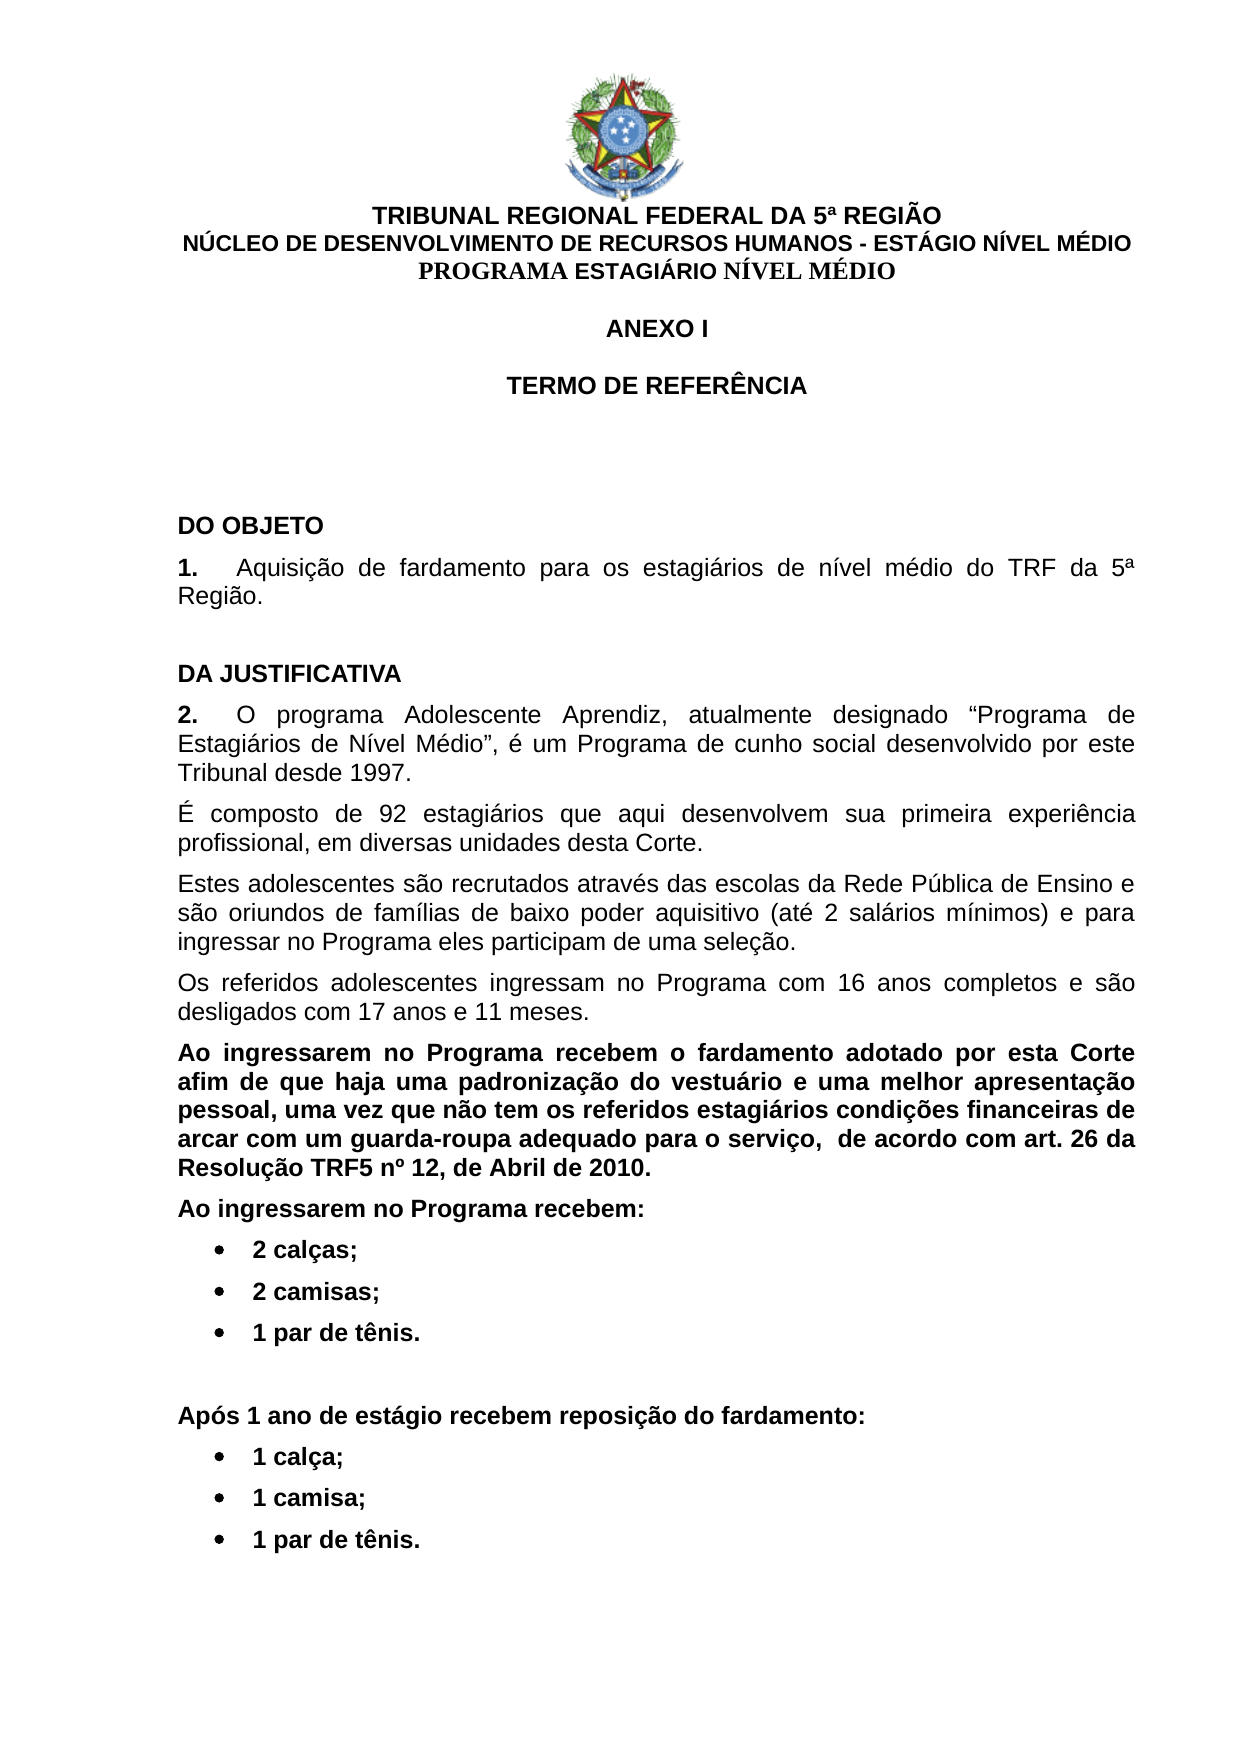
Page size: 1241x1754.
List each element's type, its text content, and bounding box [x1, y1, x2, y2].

text ANEXO I [177, 314, 1137, 342]
subtitle DA JUSTIFICATIVA [177, 659, 1137, 688]
text Após 1 ano de estágio recebem reposição do fardamento: [177, 1401, 1137, 1429]
text É composto de 92 estagiários que aqui desenvolvem sua primeira experiência profissional, em diversas unidades desta Corte. [177, 799, 1137, 857]
text Estes adolescentes são recrutados através das escolas da Rede Pública de Ensino e são oriundos de famílias de baixo poder aquisitivo (até 2 salários mínimos) e para ingressar no Programa eles participam de uma seleção. [177, 869, 1137, 955]
list O programa Adolescente Aprendiz, atualmente designado “Programa de Estagiários de Nível Médio”, é um Programa de cunho social desenvolvido por este Tribunal desde 1997. [177, 700, 1137, 787]
subtitle DO OBJETO [177, 511, 1137, 540]
list 1 calça; [215, 1442, 1137, 1471]
text Ao ingressarem no Programa recebem: [177, 1194, 1137, 1223]
list 1 par de tênis. [215, 1524, 1137, 1553]
list 2 calças; [215, 1235, 1137, 1264]
text Ao ingressarem no Programa recebem o fardamento adotado por esta Corte afim de que haja uma padronização do vestuário e uma melhor apresentação pessoal, uma vez que não tem os referidos estagiários condições financeiras de arcar com um guarda-roupa adequado para o serviço, de acordo com art. 26 da Resolução TRF5 nº 12, de Abril de 2010. [177, 1038, 1137, 1182]
text TRIBUNAL REGIONAL FEDERAL DA 5ª REGIÃO [177, 148, 1137, 230]
subtitle NÚCLEO DE DESENVOLVIMENTO DE RECURSOS HUMANOS - ESTÁGIO NÍVEL MÉDIO [177, 230, 1137, 256]
list Aquisição de fardamento para os estagiários de nível médio do TRF da 5ª Região. [177, 552, 1137, 610]
list 2 camisas; [215, 1277, 1137, 1306]
subtitle PROGRAMA ESTAGIÁRIO NÍVEL MÉDIO [177, 256, 1137, 285]
text TERMO DE REFERÊNCIA [177, 371, 1137, 400]
list 1 par de tênis. [215, 1318, 1137, 1347]
list 1 camisa; [215, 1483, 1137, 1512]
text Os referidos adolescentes ingressam no Programa com 16 anos completos e são desligados com 17 anos e 11 meses. [177, 968, 1137, 1025]
